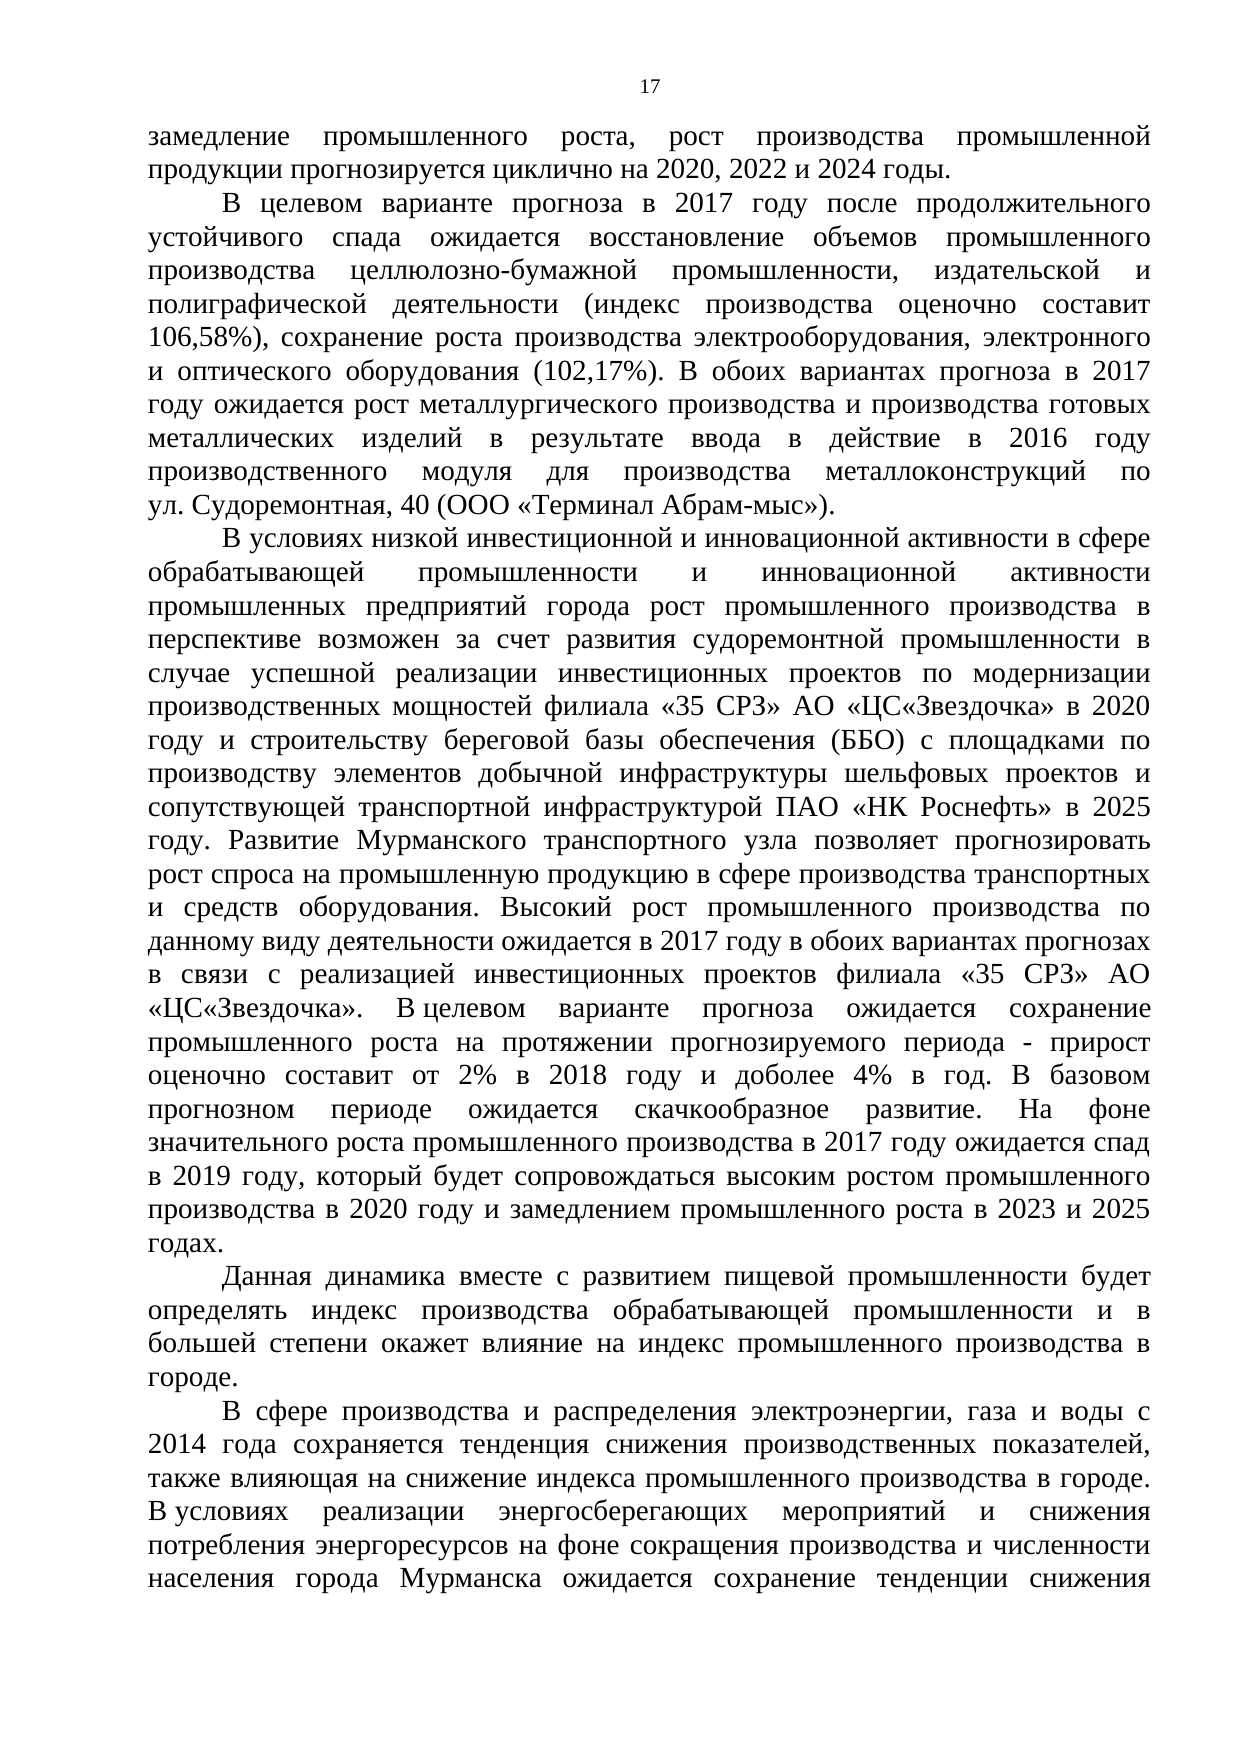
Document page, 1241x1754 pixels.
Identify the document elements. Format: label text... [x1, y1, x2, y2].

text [148, 118, 1152, 185]
text В целевом варианте прогноза в 2017 году после продолжительного устойчивого спада ожидается восстановление объемов промышленного производства целлюлозно-бумажной промышленности, издательской и полиграфической деятельности (индекс производства оценочно составит 106,58%), сохранение роста производства электрооборудования, электронного и оптического оборудования (102,17%). В обоих вариантах прогноза в 2017 году ожидается рост металлургического производства и производства готовых металлических изделий в результате ввода в действие в 2016 году производственного модуля для производства металлоконструкций по ул. Судоремонтная, 40 (ООО «Терминал Абрам-мыс»). [148, 185, 1152, 521]
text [148, 1393, 1152, 1594]
text В условиях низкой инвестиционной и инновационной активности в сфере обрабатывающей промышленности и инновационной активности промышленных предприятий города рост промышленного производства в перспективе возможен за счет развития судоремонтной промышленности в случае успешной реализации инвестиционных проектов по модернизации производственных мощностей филиала «35 СРЗ» АО «ЦС«Звездочка» в 2020 году и строительству береговой базы обеспечения (ББО) с площадками по производству элементов добычной инфраструктуры шельфовых проектов и сопутствующей транспортной инфраструктурой ПАО «НК Роснефть» в 2025 году. Развитие Мурманского транспортного узла позволяет прогнозировать рост спроса на промышленную продукцию в сфере производства транспортных и средств оборудования. Высокий рост промышленного производства по данному виду деятельности ожидается в 2017 году в обоих вариантах прогнозах в связи с реализацией инвестиционных проектов филиала «35 СРЗ» АО «ЦС«Звездочка». В целевом варианте прогноза ожидается сохранение промышленного роста на протяжении прогнозируемого периода - прирост оценочно составит от 2% в 2018 году и доболее 4% в год. В базовом прогнозном периоде ожидается скачкообразное развитие. На фоне значительного роста промышленного производства в 2017 году ожидается спад в 2019 году, который будет сопровождаться высоким ростом промышленного производства в 2020 году и замедлением промышленного роста в 2023 и 2025 годах. [148, 521, 1152, 1258]
text Данная динамика вместе с развитием пищевой промышленности будет определять индекс производства обрабатывающей промышленности и в большей степени окажет влияние на индекс промышленного производства в городе. [148, 1258, 1152, 1393]
